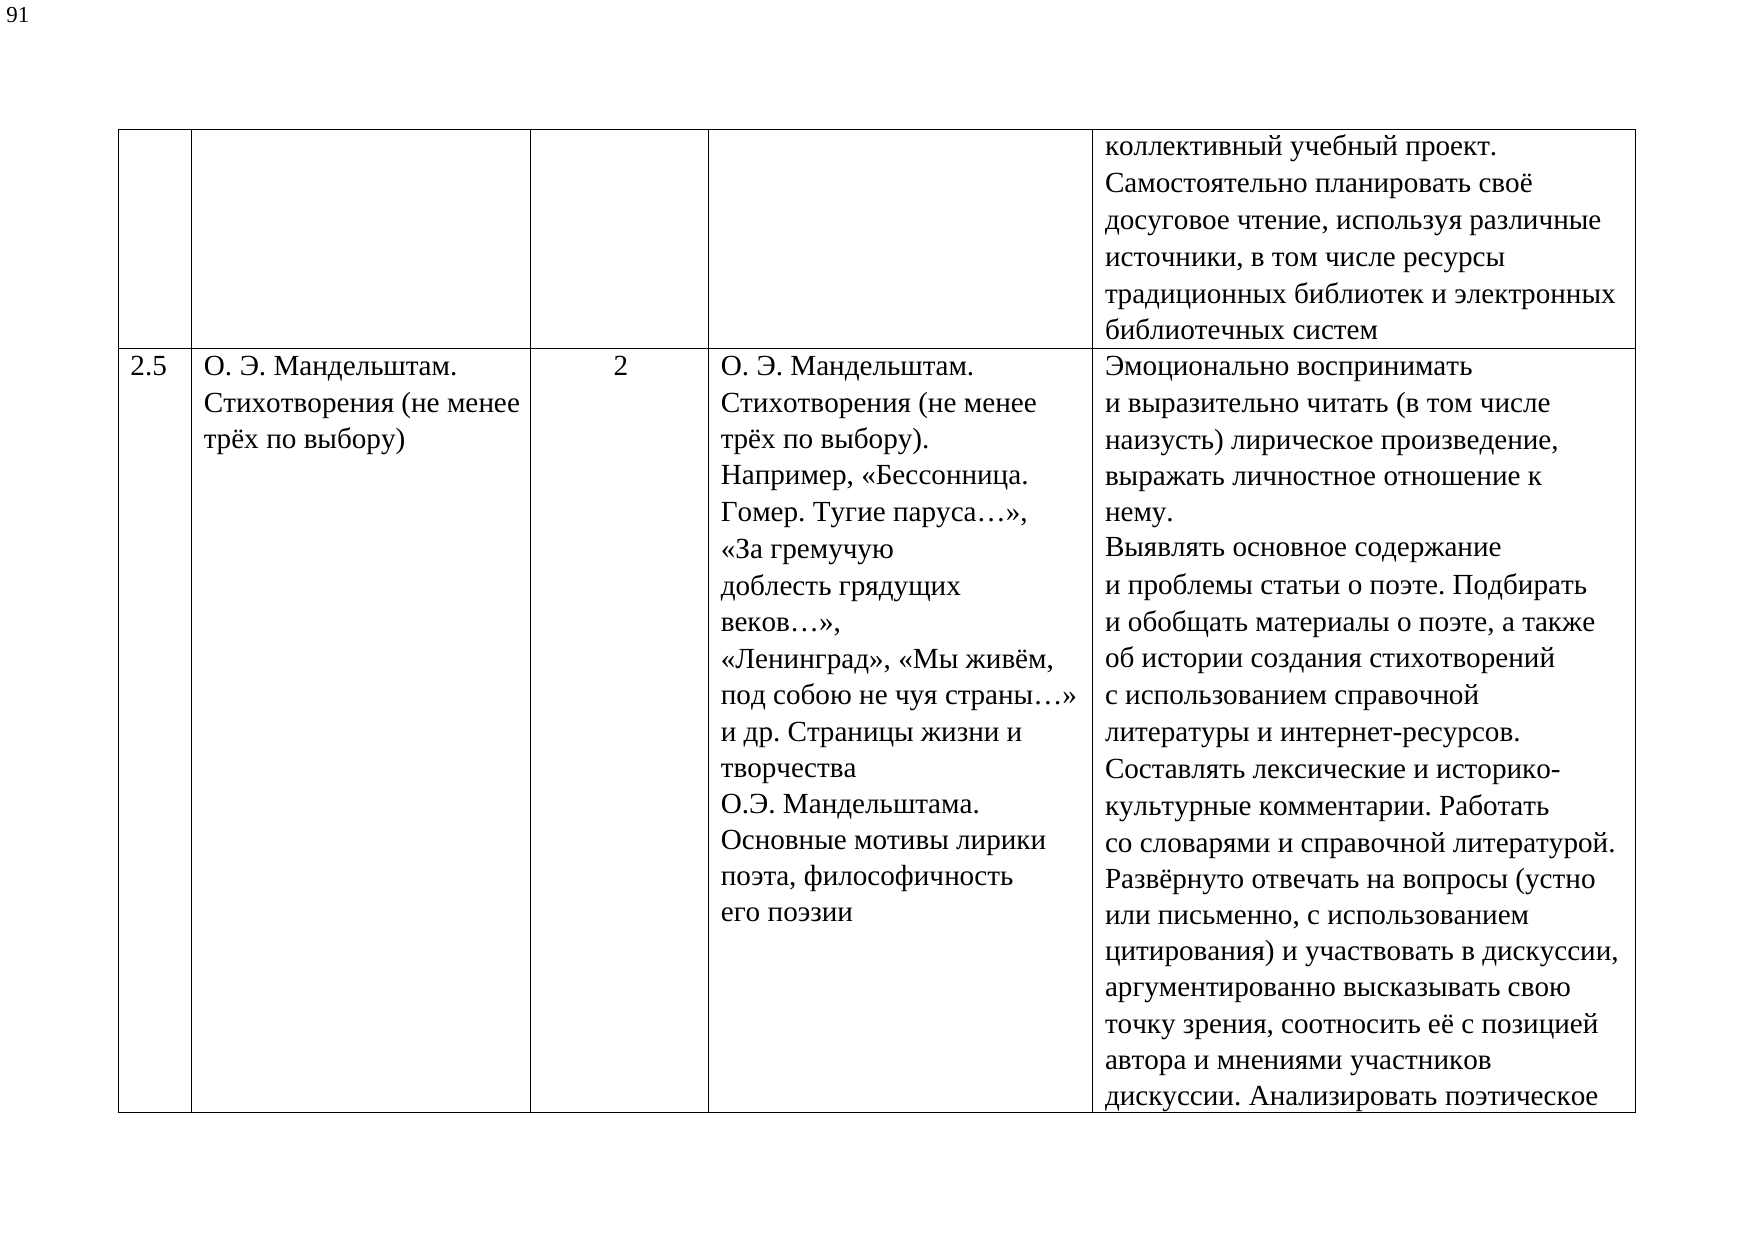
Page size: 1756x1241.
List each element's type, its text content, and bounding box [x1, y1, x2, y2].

table_header [192, 130, 530, 348]
table_header [119, 130, 191, 348]
table_header [709, 130, 1092, 348]
table_header [531, 130, 708, 348]
table_cell О. Э. Мандельштам. Стихотворения (не менее трёх по выбору). Например, «Бессонница. Гомер. Тугие паруса…», «За гремучую доблесть грядущих веков…», «Ленинград», «Мы живём, под собою не чуя страны…» и др. Страницы жизни и творчества О.Э. Мандельштама. Основные мотивы лирики поэта, философичность его поэзии [709, 349, 1092, 1112]
table_cell Эмоционально воспринимать и выразительно читать (в том числе наизусть) лирическое произведение, выражать личностное отношение к нему. Выявлять основное содержание и проблемы статьи о поэте. Подбирать и обобщать материалы о поэте, а также об истории создания стихотворений с использованием справочной литературы и интернет-ресурсов. Составлять лексические и историко- культурные комментарии. Работать со словарями и справочной литературой. Развёрнуто отвечать на вопросы (устно или письменно, с использованием цитирования) и участвовать в дискуссии, аргументированно высказывать свою точку зрения, соотносить её с позицией автора и мнениями участников дискуссии. Анализировать поэтическое [1093, 349, 1635, 1112]
table_cell О. Э. Мандельштам. Стихотворения (не менее трёх по выбору) [192, 349, 530, 1112]
table_cell 2 [531, 349, 708, 1112]
table_cell 2.5 [119, 349, 191, 1112]
table_header коллективный учебный проект. Самостоятельно планировать своё досуговое чтение, используя различные источники, в том числе ресурсы традиционных библиотек и электронных библиотечных систем [1093, 130, 1635, 348]
